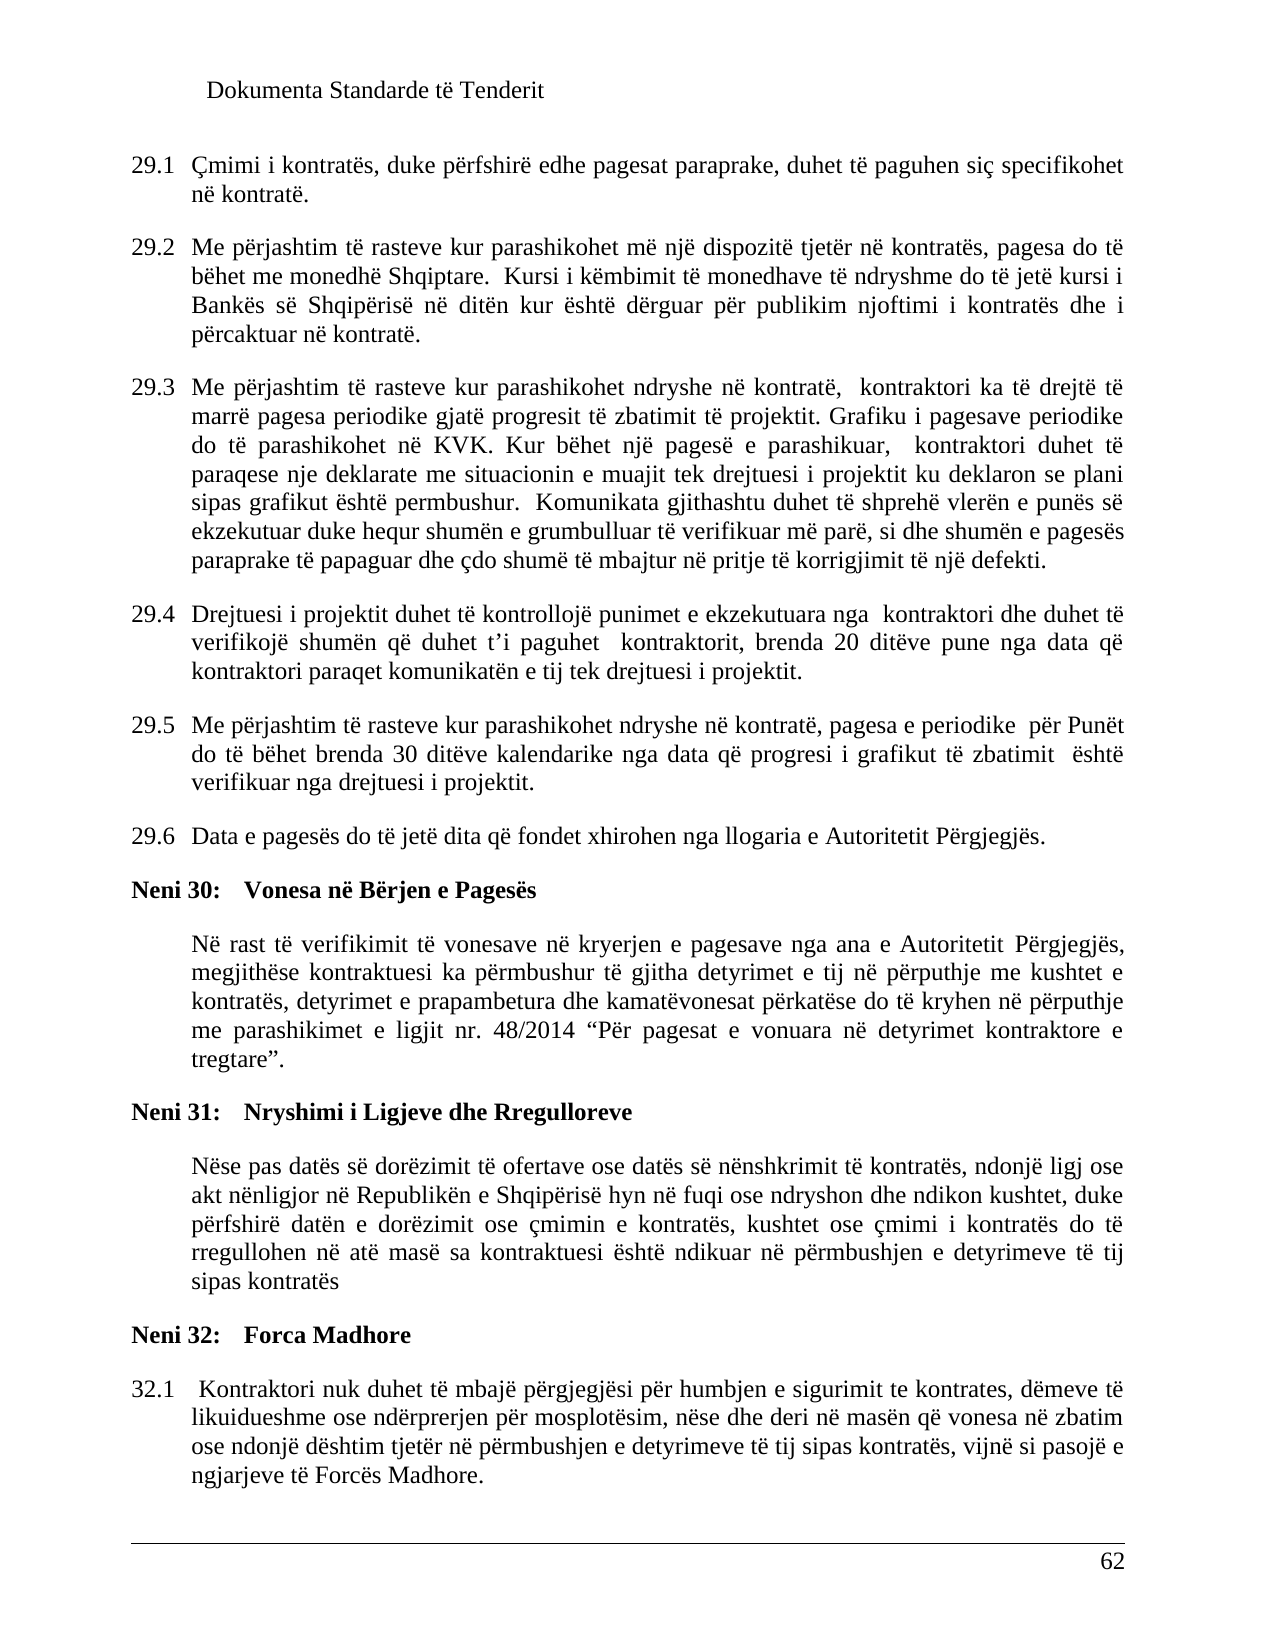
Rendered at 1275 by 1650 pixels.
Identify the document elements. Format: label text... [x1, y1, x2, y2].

text Nëse pas datës së dorëzimit të ofertave ose datës së nënshkrimit të kontratës, ndonjë ligj ose akt nënligjor në Republikën e Shqipërisë hyn në fuqi ose ndryshon dhe ndikon kushtet, duke përfshirë datën e dorëzimit ose çmimin e kontratës, kushtet ose çmimi i kontratës do të rregullohen në atë masë sa kontraktuesi është ndikuar në përmbushjen e detyrimeve të tij sipas kontratës [131, 1151, 1125, 1295]
list Me përjashtim të rasteve kur parashikohet ndryshe në kontratë, pagesa e periodike për Punët do të bëhet brenda 30 ditëve kalendarike nga data që progresi i grafikut të zbatimit është verifikuar nga drejtuesi i projektit. [131, 710, 1125, 796]
list Me përjashtim të rasteve kur parashikohet më një dispozitë tjetër në kontratës, pagesa do të bëhet me monedhë Shqiptare. Kursi i këmbimit të monedhave të ndryshme do të jetë kursi i Bankës së Shqipërisë në ditën kur është dërguar për publikim njoftimi i kontratës dhe i përcaktuar në kontratë. [131, 232, 1125, 347]
list Kontraktori nuk duhet të mbajë përgjegjësi për humbjen e sigurimit te kontrates, dëmeve të likuidueshme ose ndërprerjen për mosplotësim, nëse dhe deri në masën që vonesa në zbatim ose ndonjë dështim tjetër në përmbushjen e detyrimeve të tij sipas kontratës, vijnë si pasojë e ngjarjeve të Forcës Madhore. [131, 1374, 1125, 1489]
list Me përjashtim të rasteve kur parashikohet ndryshe në kontratë, kontraktori ka të drejtë të marrë pagesa periodike gjatë progresit të zbatimit të projektit. Grafiku i pagesave periodike do të parashikohet në KVK. Kur bëhet një pagesë e parashikuar, kontraktori duhet të paraqese nje deklarate me situacionin e muajit tek drejtuesi i projektit ku deklaron se plani sipas grafikut është permbushur. Komunikata gjithashtu duhet të shprehë vlerën e punës së ekzekutuar duke hequr shumën e grumbulluar të verifikuar më parë, si dhe shumën e pagesës paraprake të papaguar dhe çdo shumë të mbajtur në pritje të korrigjimit të një defekti. [131, 372, 1125, 574]
text Neni 31: Nryshimi i Ligjeve dhe Rregulloreve [131, 1097, 1125, 1126]
text Neni 30: Vonesa në Bërjen e Pagesës [131, 875, 1125, 904]
text Në rast të verifikimit të vonesave në kryerjen e pagesave nga ana e Autoritetit Përgjegjës, megjithëse kontraktuesi ka përmbushur të gjitha detyrimet e tij në përputhje me kushtet e kontratës, detyrimet e prapambetura dhe kamatëvonesat përkatëse do të kryhen në përputhje me parashikimet e ligjit nr. 48/2014 “Për pagesat e vonuara në detyrimet kontraktore e tregtare”. [191, 929, 1125, 1072]
list Çmimi i kontratës, duke përfshirë edhe pagesat paraprake, duhet të paguhen siç specifikohet në kontratë. [131, 150, 1125, 207]
list Data e pagesës do të jetë dita që fondet xhirohen nga llogaria e Autoritetit Përgjegjës. [131, 821, 1125, 850]
text Neni 32: Forca Madhore [131, 1320, 1125, 1349]
list Drejtuesi i projektit duhet të kontrollojë punimet e ekzekutuara nga kontraktori dhe duhet të verifikojë shumën që duhet t’i paguhet kontraktorit, brenda 20 ditëve pune nga data që kontraktori paraqet komunikatën e tij tek drejtuesi i projektit. [131, 599, 1125, 685]
